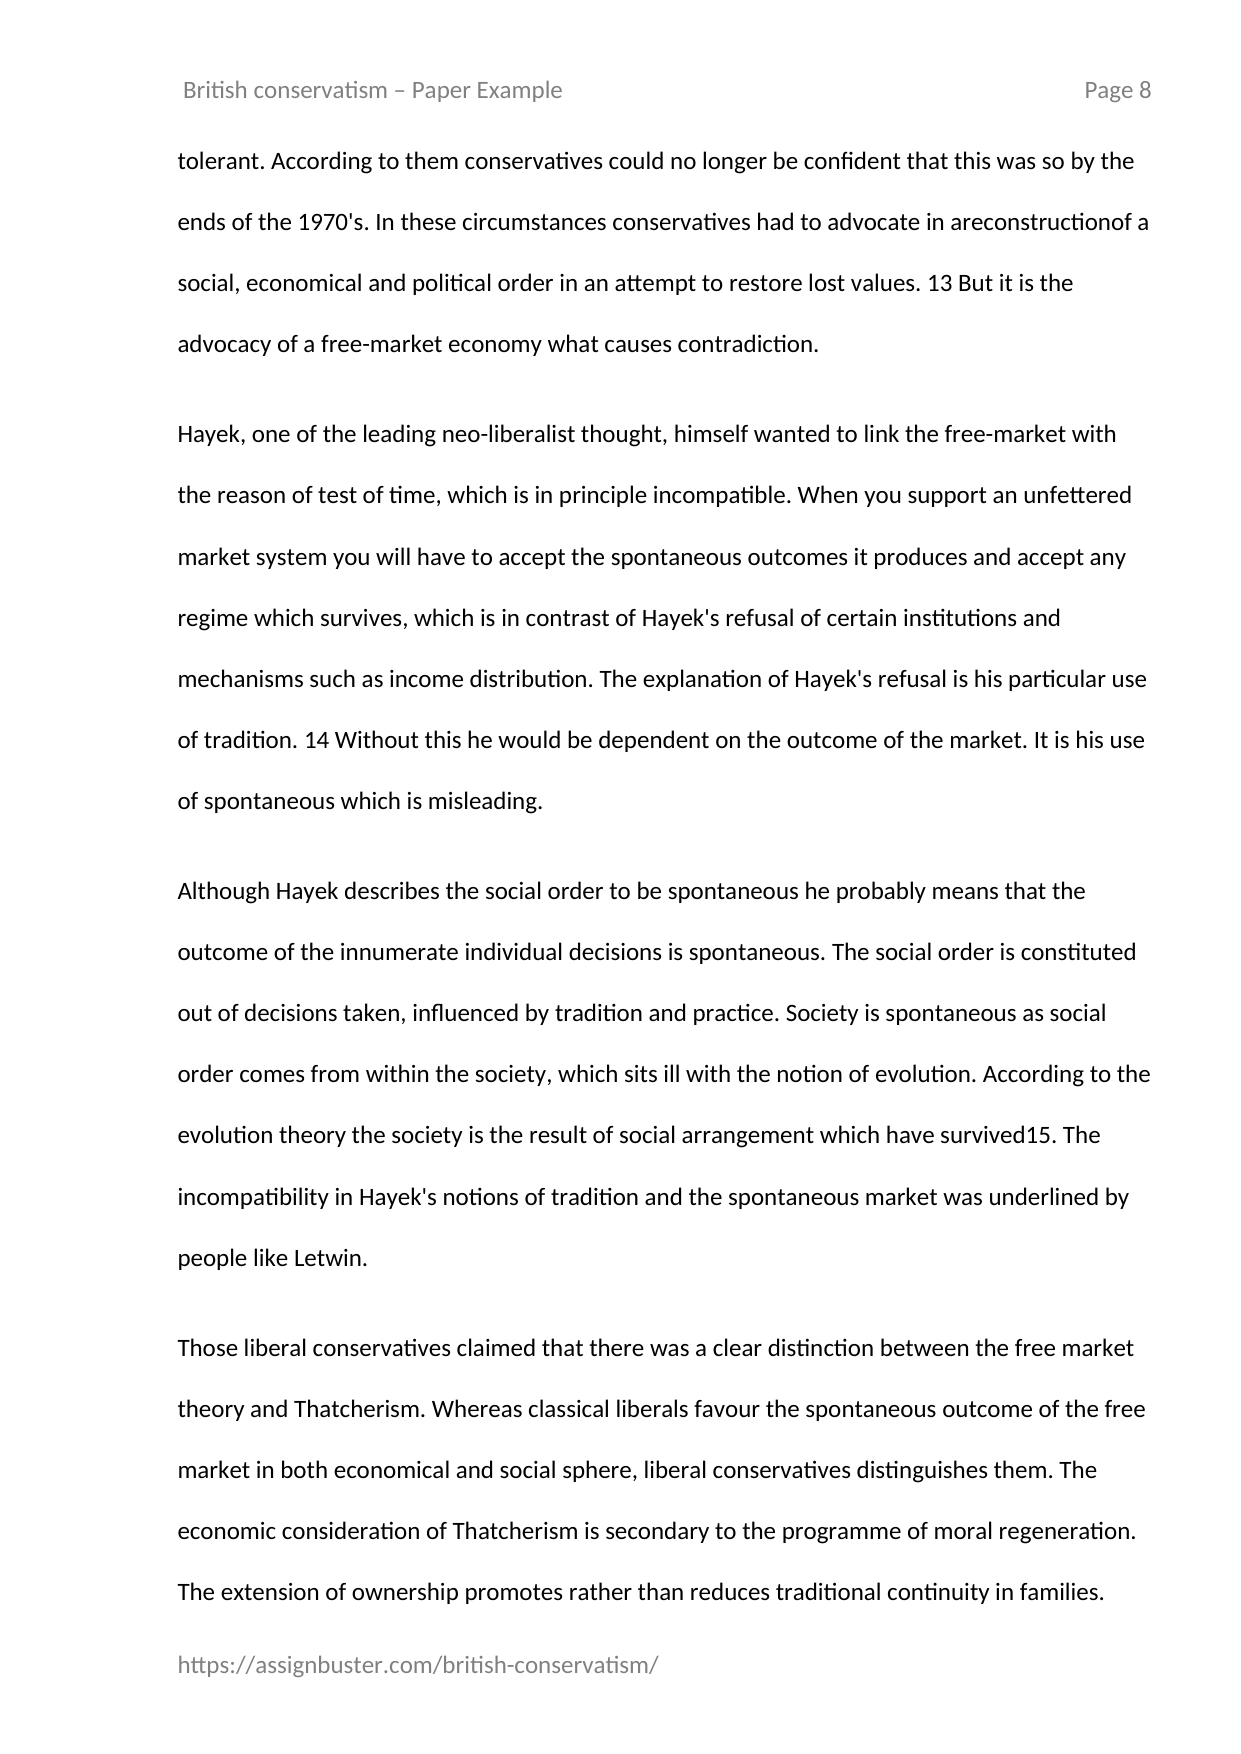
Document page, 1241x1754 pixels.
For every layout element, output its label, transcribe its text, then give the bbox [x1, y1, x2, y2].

text Although Hayek describes the social order to be spontaneous he probably means that the outcome of the innumerate individual decisions is spontaneous. The social order is constituted out of decisions taken, influenced by tradition and practice. Society is spontaneous as social order comes from within the society, which sits ill with the notion of evolution. According to the evolution theory the society is the result of social arrangement which have survived15. The incompatibility in Hayek's notions of tradition and the spontaneous market was underlined by people like Letwin. [177, 875, 1152, 1272]
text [177, 145, 1152, 359]
text Hayek, one of the leading neo-liberalist thought, himself wanted to link the free-market with the reason of test of time, which is in principle incompatible. When you support an unfettered market system you will have to accept the spontaneous outcomes it produces and accept any regime which survives, which is in contrast of Hayek's refusal of certain institutions and mechanisms such as income distribution. The explanation of Hayek's refusal is his particular use of tradition. 14 Without this he would be dependent on the outcome of the market. It is his use of spontaneous which is misleading. [177, 419, 1152, 815]
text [177, 1332, 1152, 1607]
